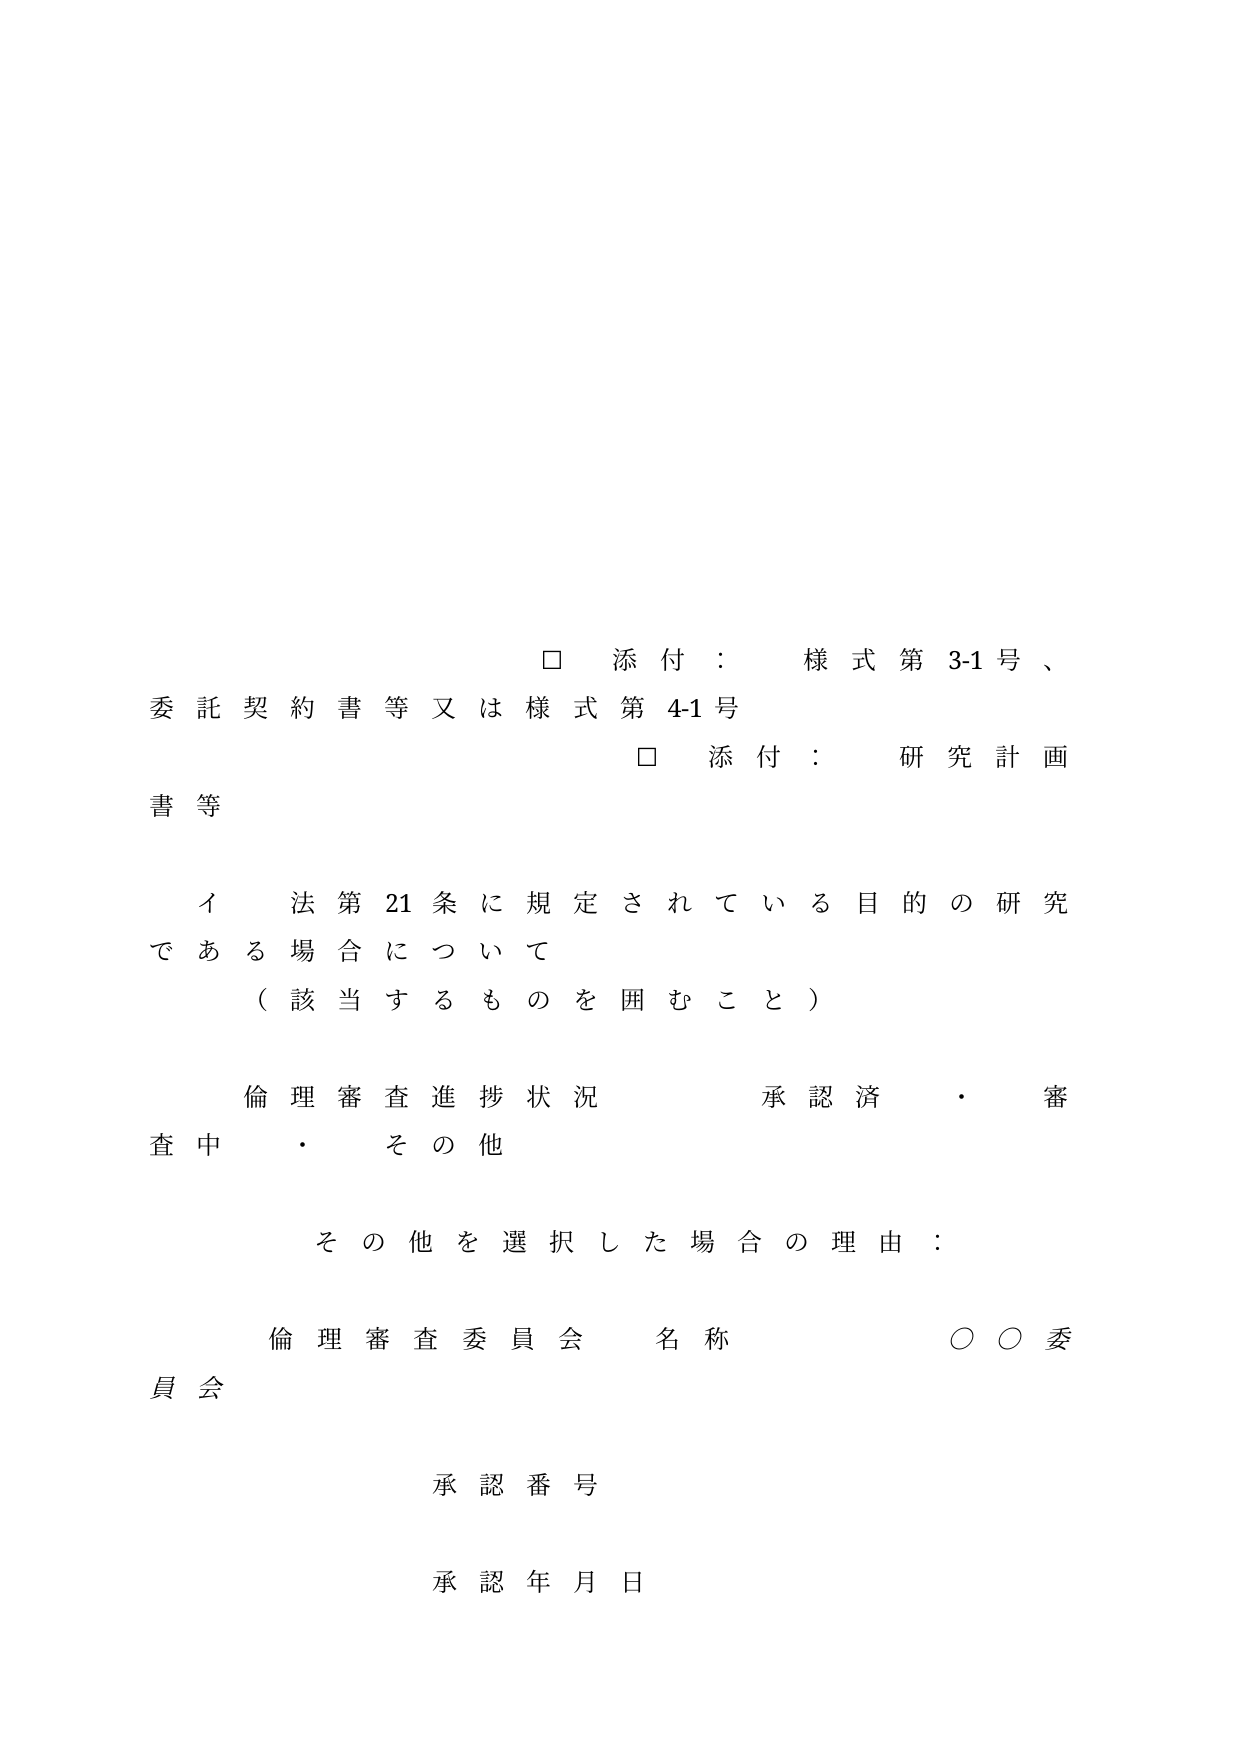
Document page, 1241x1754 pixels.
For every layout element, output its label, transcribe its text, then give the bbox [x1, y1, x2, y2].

text 倫理審査進捗状況 承認済 ・ 審査中 ・ その他 [149, 1071, 1091, 1168]
text 倫理審査委員会 名称 ○○委員会 [149, 1314, 1091, 1411]
text （該当するものを囲むこと） [149, 974, 1091, 1023]
text 承認番号 [149, 1459, 1091, 1508]
text ☐ 添付： 研究計画書等 [149, 731, 1091, 828]
text 承認年月日 [149, 1557, 1091, 1605]
text その他を選択した場合の理由： [149, 1217, 1091, 1265]
text イ 法第21条に規定されている目的の研究である場合について [149, 877, 1091, 974]
text ☐ 添付： 様式第3-1号、委託契約書等又は様式第4-1号 [149, 634, 1091, 731]
